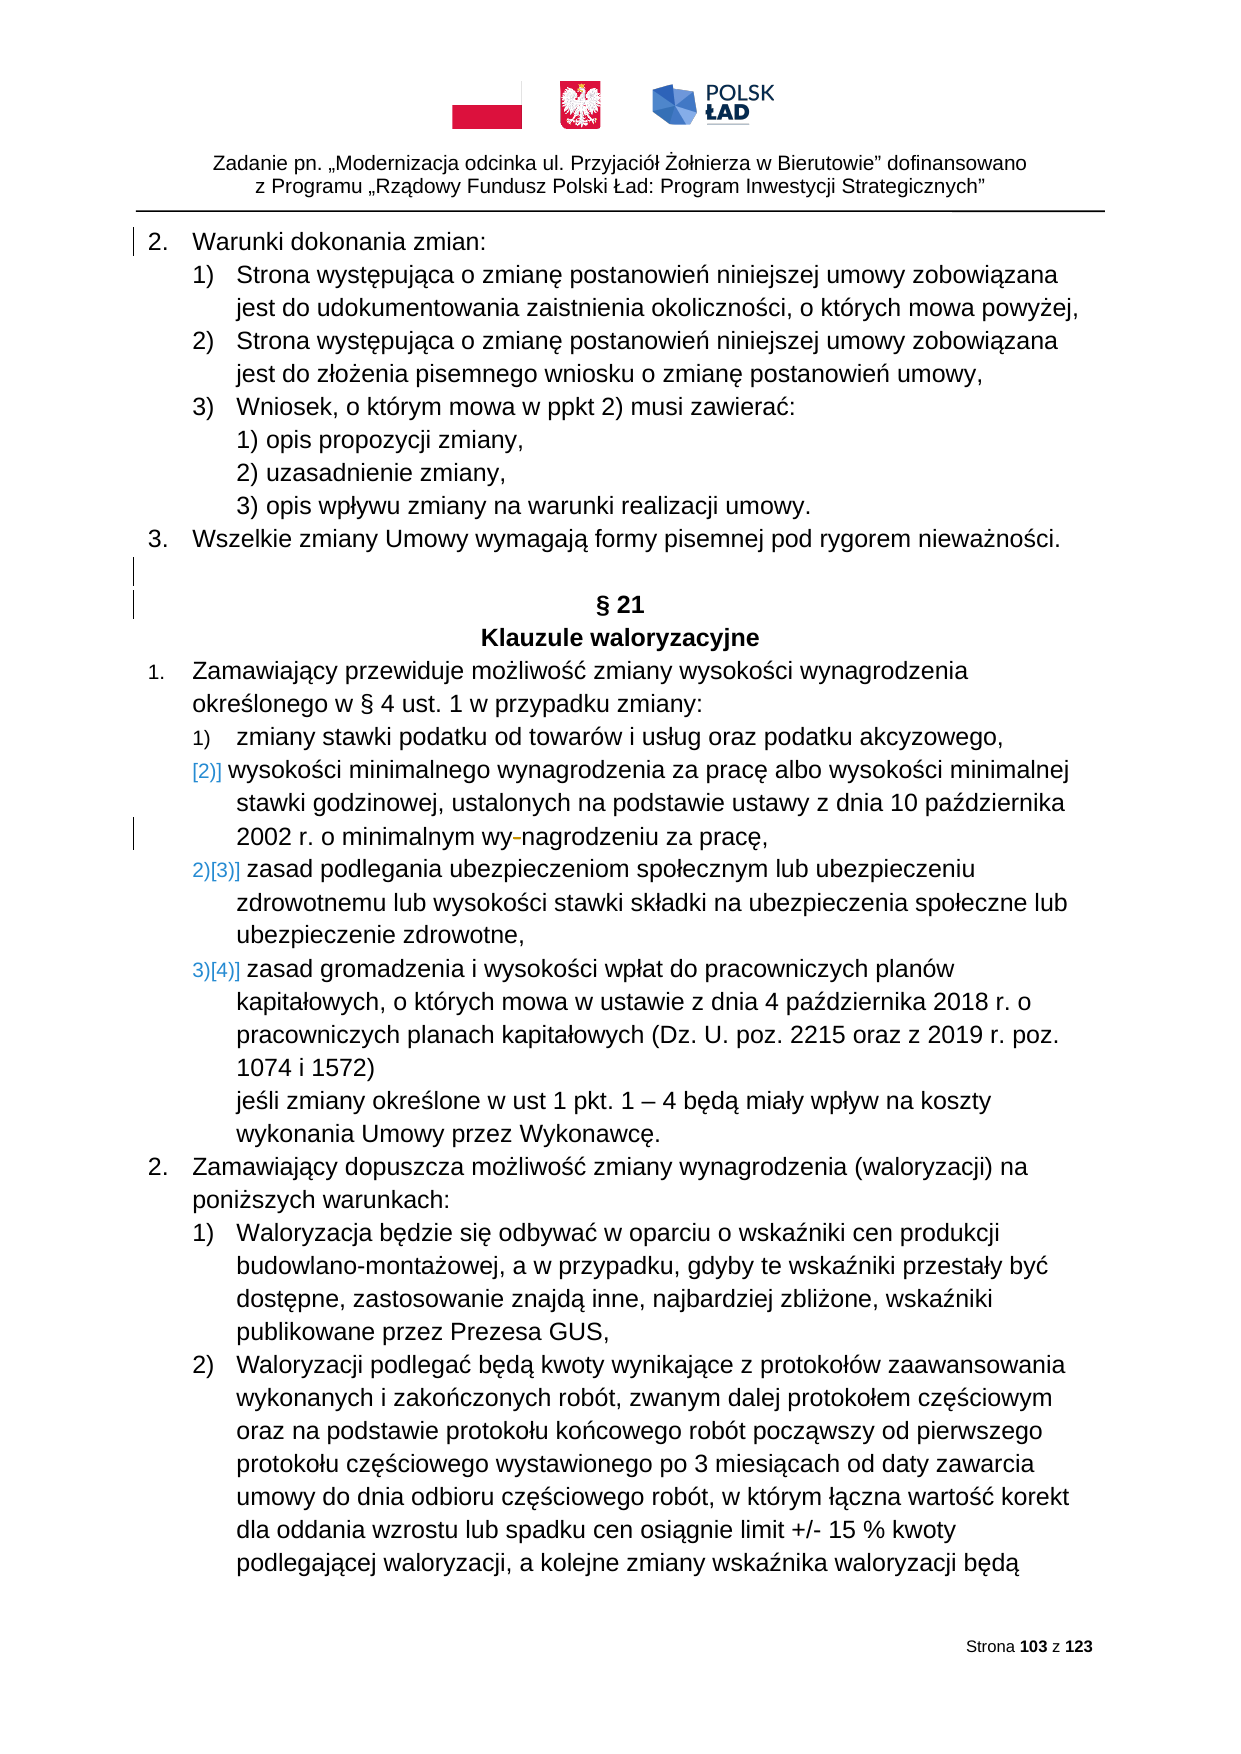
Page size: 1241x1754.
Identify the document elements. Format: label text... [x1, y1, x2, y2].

list opis propozycji zmiany, [236, 425, 1093, 454]
list zasad podlegania ubezpieczeniom społecznym lub ubezpieczeniu zdrowotnemu lub wysokości stawki składki na ubezpieczenia społeczne lub ubezpieczenie zdrowotne, [192, 854, 1093, 949]
text jeśli zmiany określone w ust 1 pkt. 1 – 4 będą miały wpływ na koszty wykonania Umowy przez Wykonawcę. [236, 1086, 1093, 1147]
text Klauzule waloryzacyjne [148, 623, 1093, 652]
picture [450, 81, 600, 129]
list zasad gromadzenia i wysokości wpłat do pracowniczych planów kapitałowych, o których mowa w ustawie z dnia 4 października 2018 r. o pracowniczych planach kapitałowych (Dz. U. poz. 2215 oraz z 2019 r. poz. 1074 i 1572) [192, 953, 1093, 1081]
list Waloryzacja będzie się odbywać w oparciu o wskaźniki cen produkcji budowlano-montażowej, a w przypadku, gdyby te wskaźniki przestały być dostępne, zastosowanie znajdą inne, najbardziej zbliżone, wskaźniki publikowane przez Prezesa GUS, [192, 1218, 1093, 1346]
list Zamawiający przewiduje możliwość zmiany wysokości wynagrodzenia określonego w § 4 ust. 1 w przypadku zmiany: [148, 656, 1093, 718]
list Zamawiający dopuszcza możliwość zmiany wynagrodzenia (waloryzacji) na poniższych warunkach: [148, 1152, 1093, 1213]
list Strona występująca o zmianę postanowień niniejszej umowy zobowiązana jest do udokumentowania zaistnienia okoliczności, o których mowa powyżej, [192, 260, 1093, 322]
list Warunki dokonania zmian: [148, 227, 1093, 256]
picture [652, 84, 774, 125]
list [192, 1350, 1093, 1577]
text § 21 [148, 590, 1093, 619]
list Strona występująca o zmianę postanowień niniejszej umowy zobowiązana jest do złożenia pisemnego wniosku o zmianę postanowień umowy, [192, 326, 1093, 388]
list uzasadnienie zmiany, [236, 458, 1093, 487]
list Wszelkie zmiany Umowy wymagają formy pisemnej pod rygorem nieważności. [148, 524, 1093, 553]
list wysokości minimalnego wynagrodzenia za pracę albo wysokości minimalnej stawki godzinowej, ustalonych na podstawie ustawy z dnia 10 października 2002 r. o minimalnym wynagrodzeniu za pracę, [192, 755, 1093, 850]
list opis wpływu zmiany na warunki realizacji umowy. [236, 491, 1093, 520]
list Wniosek, o którym mowa w ppkt 2) musi zawierać: [192, 392, 1093, 421]
list zmiany stawki podatku od towarów i usług oraz podatku akcyzowego, [192, 722, 1093, 751]
